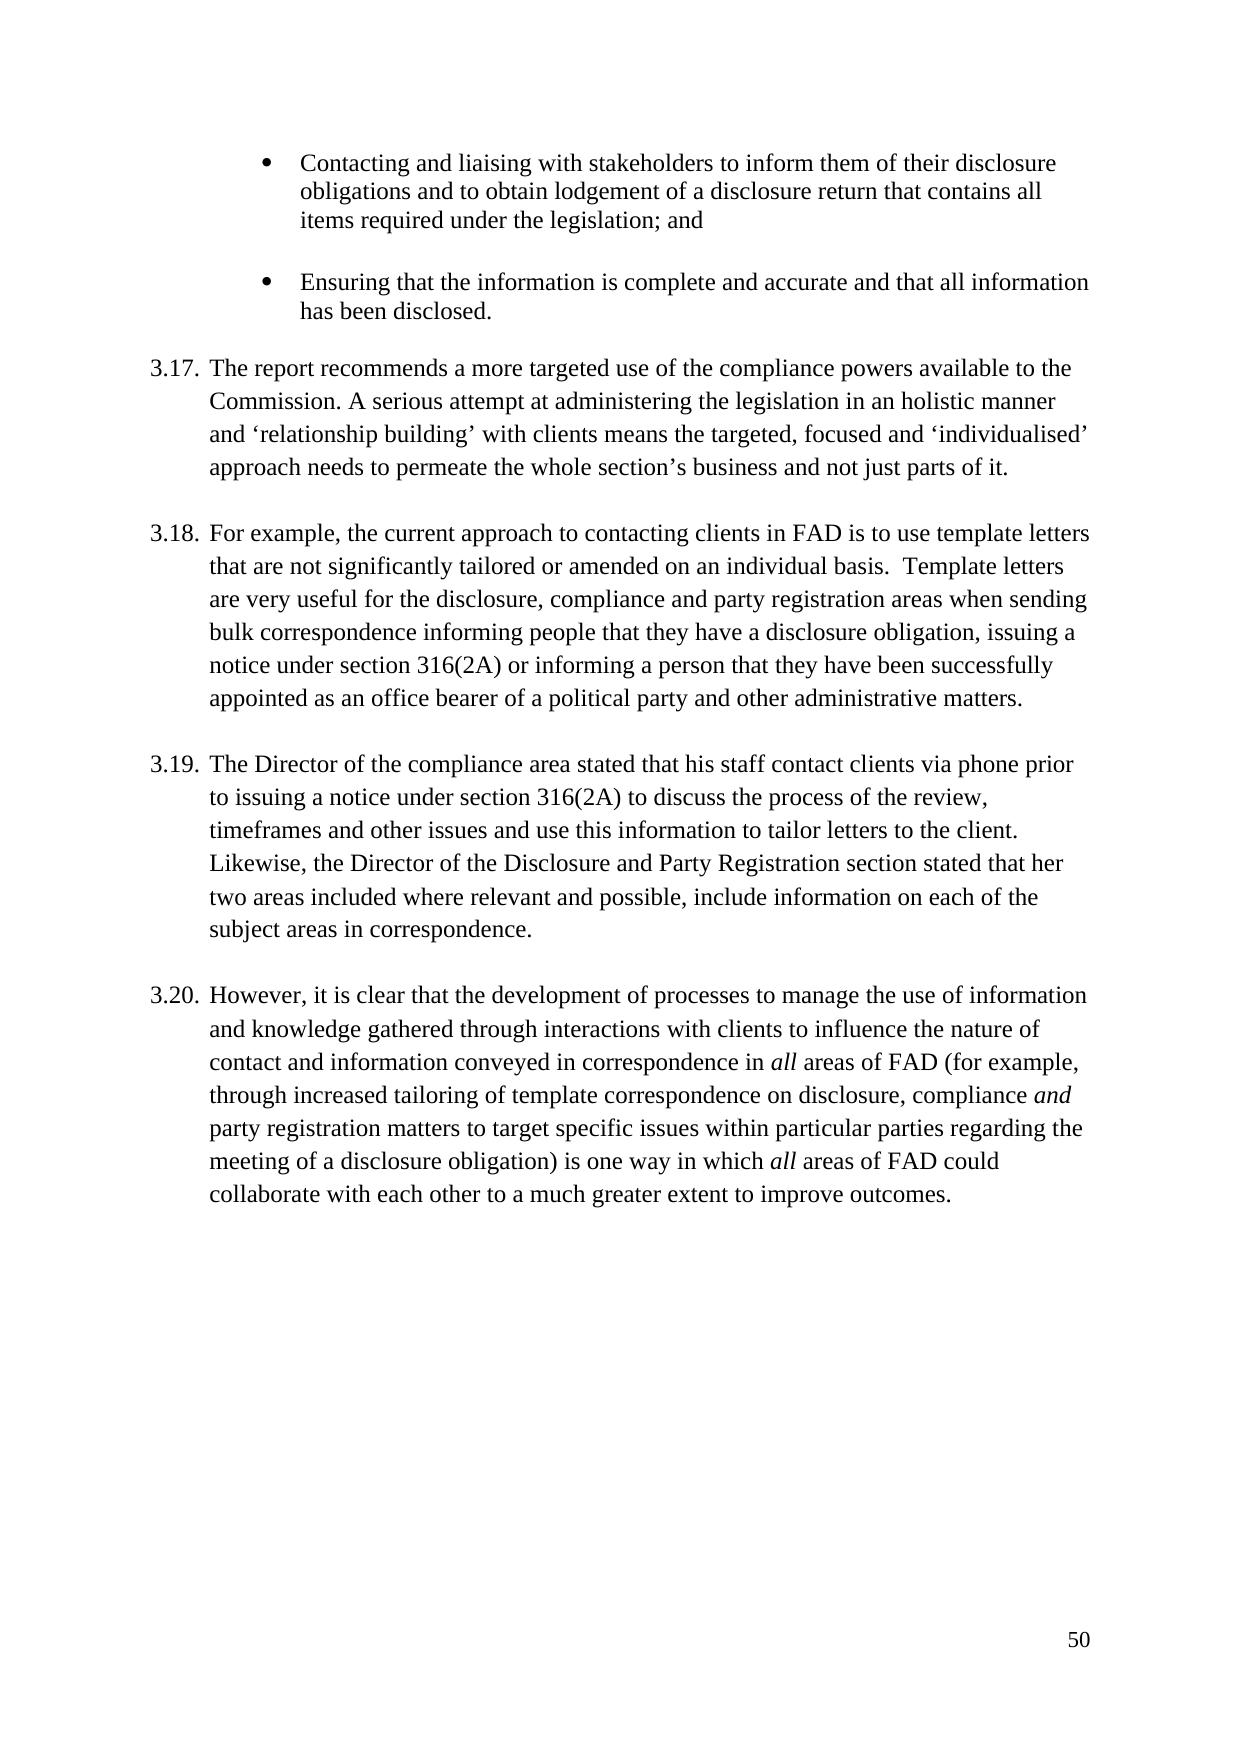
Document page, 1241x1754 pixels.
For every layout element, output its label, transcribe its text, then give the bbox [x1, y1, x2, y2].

list However, it is clear that the development of processes to manage the use of information and knowledge gathered through interactions with clients to influence the nature of contact and information conveyed in correspondence in all areas of FAD (for example, through increased tailoring of template correspondence on disclosure, compliance and party registration matters to target specific issues within particular parties regarding the meeting of a disclosure obligation) is one way in which all areas of FAD could collaborate with each other to a much greater extent to improve outcomes. [150, 981, 1090, 1207]
list Contacting and liaising with stakeholders to inform them of their disclosure obligations and to obtain lodgement of a disclosure return that contains all items required under the legislation; and [262, 148, 1090, 234]
list For example, the current approach to contacting clients in FAD is to use template letters that are not significantly tailored or amended on an individual basis. Template letters are very useful for the disclosure, compliance and party registration areas when sending bulk correspondence informing people that they have a disclosure obligation, issuing a notice under section 316(2A) or informing a person that they have been successfully appointed as an office bearer of a political party and other administrative matters. [150, 518, 1090, 712]
list The report recommends a more targeted use of the compliance powers available to the Commission. A serious attempt at administering the legislation in an holistic manner and ‘relationship building’ with clients means the targeted, focused and ‘individualised’ approach needs to permeate the whole section’s business and not just parts of it. [150, 353, 1090, 481]
list The Director of the compliance area stated that his staff contact clients via phone prior to issuing a notice under section 316(2A) to discuss the process of the review, timeframes and other issues and use this information to tailor letters to the client. Likewise, the Director of the Disclosure and Party Registration section stated that her two areas included where relevant and possible, include information on each of the subject areas in correspondence. [150, 749, 1090, 943]
list Ensuring that the information is complete and accurate and that all information has been disclosed. [262, 267, 1090, 324]
